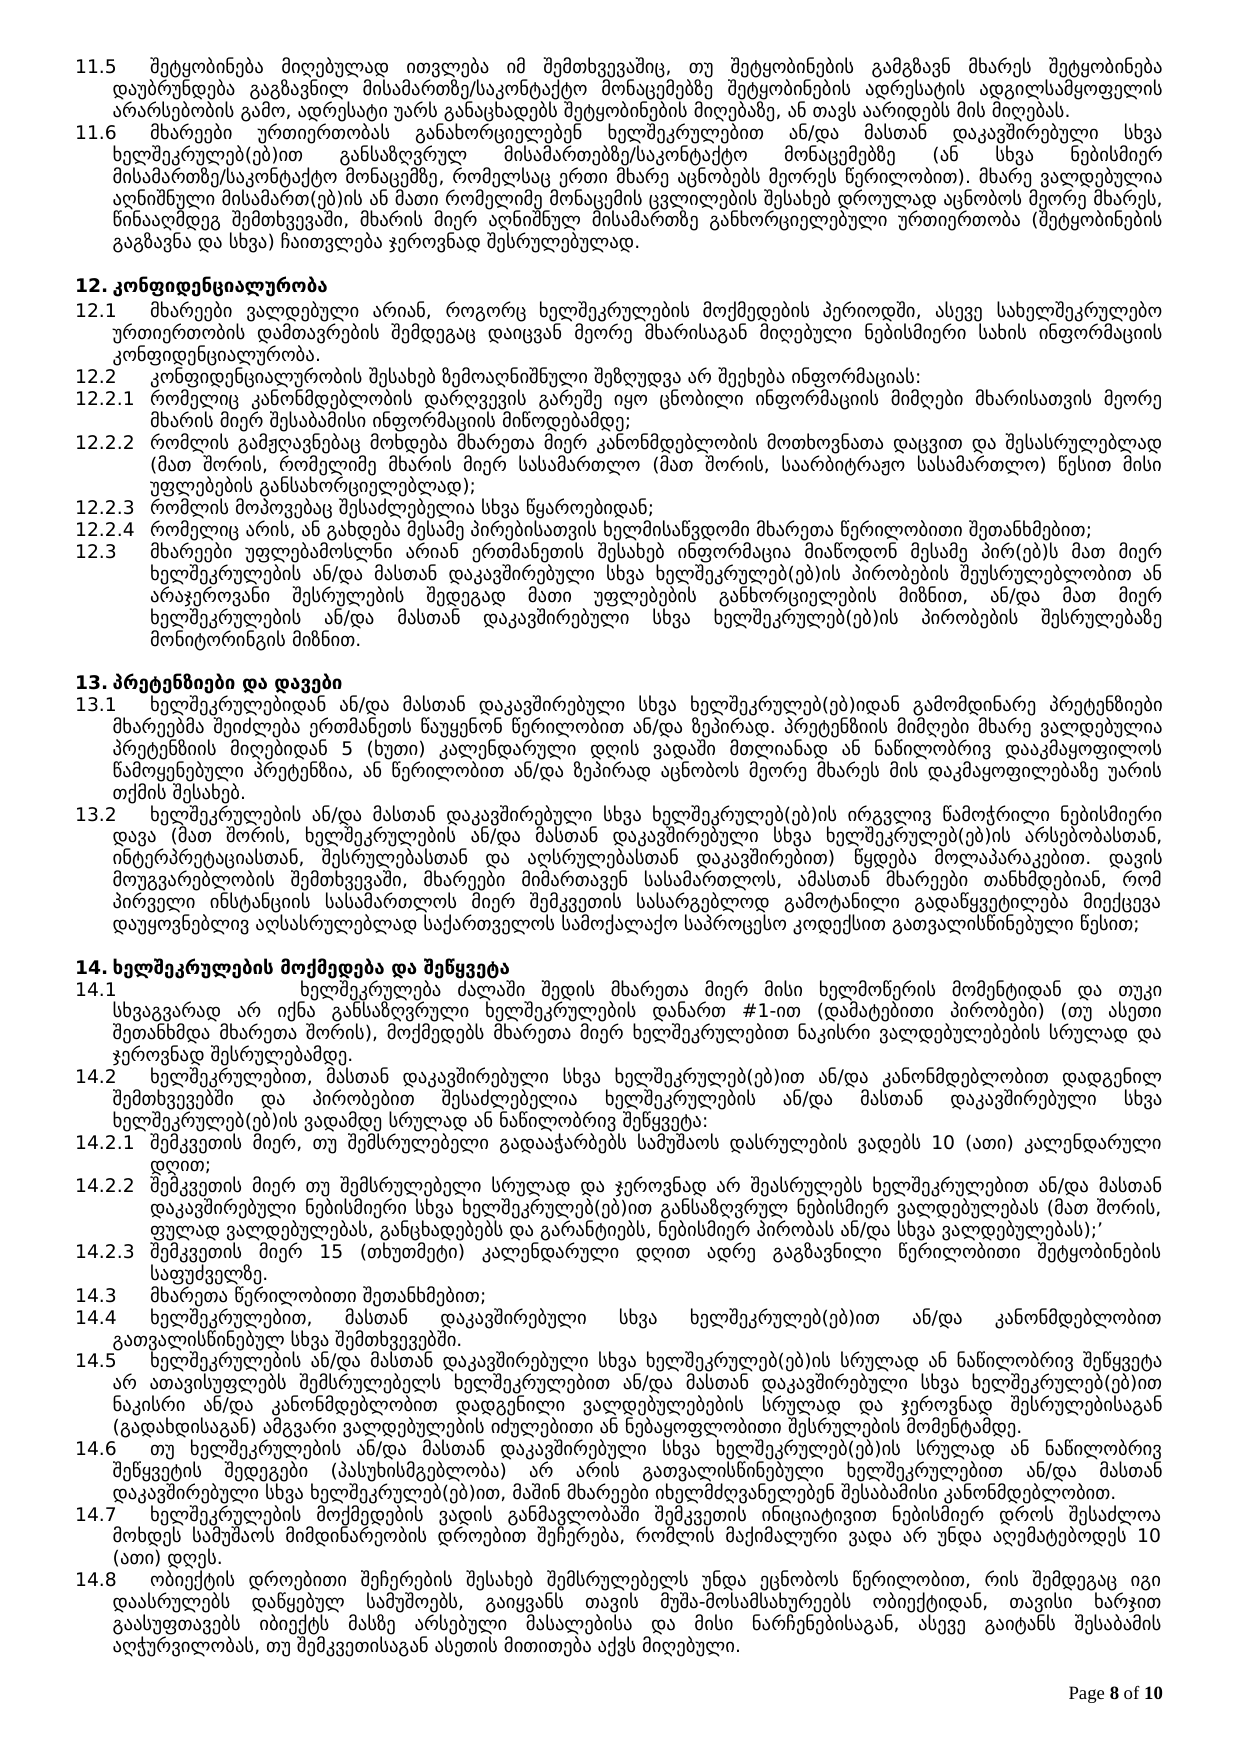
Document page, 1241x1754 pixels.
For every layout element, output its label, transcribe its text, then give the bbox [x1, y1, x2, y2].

list ხელშეკრულებით, მასთან დაკავშირებული სხვა ხელშეკრულებ(ებ)ით ან/და კანონმდებლობით გათვალისწინებულ სხვა შემთხვევებში. [75, 1307, 1162, 1351]
list ობიექტის დროებითი შეჩერების შესახებ შემსრულებელს უნდა ეცნობოს წერილობით, რის შემდეგაც იგი დაასრულებს დაწყებულ სამუშოებს, გაიყვანს თავის მუშა-მოსამსახურეებს ობიექტიდან, თავისი ხარჯით გაასუფთავებს იბიექტს მასზე არსებული მასალებისა და მისი ნარჩენებისაგან, ასევე გაიტანს შესაბამის აღჭურვილობას, თუ შემკვეთისაგან ასეთის მითითება აქვს მიღებული. [75, 1569, 1162, 1657]
list რომელიც არის, ან გახდება მესამე პირებისათვის ხელმისაწვდომი მხარეთა წერილობითი შეთანხმებით; [75, 519, 1162, 541]
list ხელშეკრულებით, მასთან დაკავშირებული სხვა ხელშეკრულებ(ებ)ით ან/და კანონმდებლობით დადგენილ შემთხვევებში და პირობებით შესაძლებელია ხელშეკრულების ან/და მასთან დაკავშირებული სხვა ხელშეკრულებ(ებ)ის ვადამდე სრულად ან ნაწილობრივ შეწყვეტა: [75, 1066, 1162, 1132]
list მხარეები ვალდებული არიან, როგორც ხელშეკრულების მოქმედების პერიოდში, ასევე სახელშეკრულებო ურთიერთობის დამთავრების შემდეგაც დაიცვან მეორე მხარისაგან მიღებული ნებისმიერი სახის ინფორმაციის კონფიდენციალურობა. [75, 297, 1162, 366]
list შემკვეთის მიერ 15 (თხუთმეტი) კალენდარული დღით ადრე გაგზავნილი წერილობითი შეტყობინების საფუძველზე. [75, 1241, 1162, 1285]
list შეტყობინება მიღებულად ითვლება იმ შემთხვევაშიც, თუ შეტყობინების გამგზავნ მხარეს შეტყობინება დაუბრუნდება გაგზავნილ მისამართზე/საკონტაქტო მონაცემებზე შეტყობინების ადრესატის ადგილსამყოფელის არარსებობის გამო, ადრესატი უარს განაცხადებს შეტყობინების მიღებაზე, ან თავს აარიდებს მის მიღებას. [75, 56, 1162, 122]
list კონფიდენციალურობის შესახებ ზემოაღნიშნული შეზღუდვა არ შეეხება ინფორმაციას: [75, 366, 1162, 388]
list რომლის გამჟღავნებაც მოხდება მხარეთა მიერ კანონმდებლობის მოთხოვნათა დაცვით და შესასრულებლად (მათ შორის, რომელიმე მხარის მიერ სასამართლო (მათ შორის, საარბიტრაჟო სასამართლო) წესით მისი უფლებების განსახორციელებლად); [75, 432, 1162, 497]
list შემკვეთის მიერ, თუ შემსრულებელი გადააჭარბებს სამუშაოს დასრულების ვადებს 10 (ათი) კალენდარული დღით; [75, 1132, 1162, 1176]
list მხარეთა წერილობითი შეთანხმებით; [75, 1285, 1162, 1307]
list მხარეები უფლებამოსლნი არიან ერთმანეთის შესახებ ინფორმაცია მიაწოდონ მესამე პირ(ებ)ს მათ მიერ ხელშეკრულების ან/და მასთან დაკავშირებული სხვა ხელშეკრულებ(ებ)ის პირობების შეუსრულებლობით ან არაჯეროვანი შესრულების შედეგად მათი უფლებების განხორციელების მიზნით, ან/და მათ მიერ ხელშეკრულების ან/და მასთან დაკავშირებული სხვა ხელშეკრულებ(ებ)ის პირობების შესრულებაზე მონიტორინგის მიზნით. [75, 541, 1162, 651]
list ხელშეკრულებიდან ან/და მასთან დაკავშირებული სხვა ხელშეკრულებ(ებ)იდან გამომდინარე პრეტენზიები მხარეებმა შეიძლება ერთმანეთს წაუყენონ წერილობით ან/და ზეპირად. პრეტენზიის მიმღები მხარე ვალდებულია პრეტენზიის მიღებიდან 5 (ხუთი) კალენდარული დღის ვადაში მთლიანად ან ნაწილობრივ დააკმაყოფილოს წამოყენებული პრეტენზია, ან წერილობით ან/და ზეპირად აცნობოს მეორე მხარეს მის დაკმაყოფილებაზე უარის თქმის შესახებ. [75, 694, 1162, 804]
list ხელშეკრულება ძალაში შედის მხარეთა მიერ მისი ხელმოწერის მომენტიდან და თუკი სხვაგვარად არ იქნა განსაზღვრული ხელშეკრულების დანართ #1-ით (დამატებითი პირობები) (თუ ასეთი შეთანხმდა მხარეთა შორის), მოქმედებს მხარეთა მიერ ხელშეკრულებით ნაკისრი ვალდებულებების სრულად და ჯეროვნად შესრულებამდე. [75, 979, 1162, 1066]
list კონფიდენციალურობა [75, 275, 1162, 297]
list ხელშეკრულების მოქმედების ვადის განმავლობაში შემკვეთის ინიციატივით ნებისმიერ დროს შესაძლოა მოხდეს სამუშაოს მიმდინარეობის დროებით შეჩერება, რომლის მაქიმალური ვადა არ უნდა აღემატებოდეს 10 (ათი) დღეს. [75, 1504, 1162, 1569]
list პრეტენზიები და დავები [75, 672, 1162, 694]
list მხარეები ურთიერთობას განახორციელებენ ხელშეკრულებით ან/და მასთან დაკავშირებული სხვა ხელშეკრულებ(ებ)ით განსაზღვრულ მისამართებზე/საკონტაქტო მონაცემებზე (ან სხვა ნებისმიერ მისამართზე/საკონტაქტო მონაცემზე, რომელსაც ერთი მხარე აცნობებს მეორეს წერილობით). მხარე ვალდებულია აღნიშნული მისამართ(ებ)ის ან მათი რომელიმე მონაცემის ცვლილების შესახებ დროულად აცნობოს მეორე მხარეს, წინააღმდეგ შემთხვევაში, მხარის მიერ აღნიშნულ მისამართზე განხორციელებული ურთიერთობა (შეტყობინების გაგზავნა და სხვა) ჩაითვლება ჯეროვნად შესრულებულად. [75, 122, 1162, 253]
list ხელშეკრულების ან/და მასთან დაკავშირებული სხვა ხელშეკრულებ(ებ)ის ირგვლივ წამოჭრილი ნებისმიერი დავა (მათ შორის, ხელშეკრულების ან/და მასთან დაკავშირებული სხვა ხელშეკრულებ(ებ)ის არსებობასთან, ინტერპრეტაციასთან, შესრულებასთან და აღსრულებასთან დაკავშირებით) წყდება მოლაპარაკებით. დავის მოუგვარებლობის შემთხვევაში, მხარეები მიმართავენ სასამართლოს, ამასთან მხარეები თანხმდებიან, რომ პირველი ინსტანციის სასამართლოს მიერ შემკვეთის სასარგებლოდ გამოტანილი გადაწყვეტილება მიექცევა დაუყოვნებლივ აღსასრულებლად საქართველოს სამოქალაქო საპროცესო კოდექსით გათვალისწინებული წესით; [75, 804, 1162, 935]
list რომლის მოპოვებაც შესაძლებელია სხვა წყაროებიდან; [75, 497, 1162, 519]
list ხელშეკრულების მოქმედება და შეწყვეტა [75, 957, 1162, 979]
list ხელშეკრულების ან/და მასთან დაკავშირებული სხვა ხელშეკრულებ(ებ)ის სრულად ან ნაწილობრივ შეწყვეტა არ ათავისუფლებს შემსრულებელს ხელშეკრულებით ან/და მასთან დაკავშირებული სხვა ხელშეკრულებ(ებ)ით ნაკისრი ან/და კანონმდებლობით დადგენილი ვალდებულებების სრულად და ჯეროვნად შესრულებისაგან (გადახდისაგან) ამგვარი ვალდებულების იძულებითი ან ნებაყოფლობითი შესრულების მომენტამდე. [75, 1351, 1162, 1438]
list თუ ხელშეკრულების ან/და მასთან დაკავშირებული სხვა ხელშეკრულებ(ებ)ის სრულად ან ნაწილობრივ შეწყვეტის შედეგები (პასუხისმგებლობა) არ არის გათვალისწინებული ხელშეკრულებით ან/და მასთან დაკავშირებული სხვა ხელშეკრულებ(ებ)ით, მაშინ მხარეები იხელმძღვანელებენ შესაბამისი კანონმდებლობით. [75, 1438, 1162, 1504]
list შემკვეთის მიერ თუ შემსრულებელი სრულად და ჯეროვნად არ შეასრულებს ხელშეკრულებით ან/და მასთან დაკავშირებული ნებისმიერი სხვა ხელშეკრულებ(ებ)ით განსაზღვრულ ნებისმიერ ვალდებულებას (მათ შორის, ფულად ვალდებულებას, განცხადებებს და გარანტიებს, ნებისმიერ პირობას ან/და სხვა ვალდებულებას);’ [75, 1176, 1162, 1241]
list რომელიც კანონმდებლობის დარღვევის გარეშე იყო ცნობილი ინფორმაციის მიმღები მხარისათვის მეორე მხარის მიერ შესაბამისი ინფორმაციის მიწოდებამდე; [75, 388, 1162, 432]
